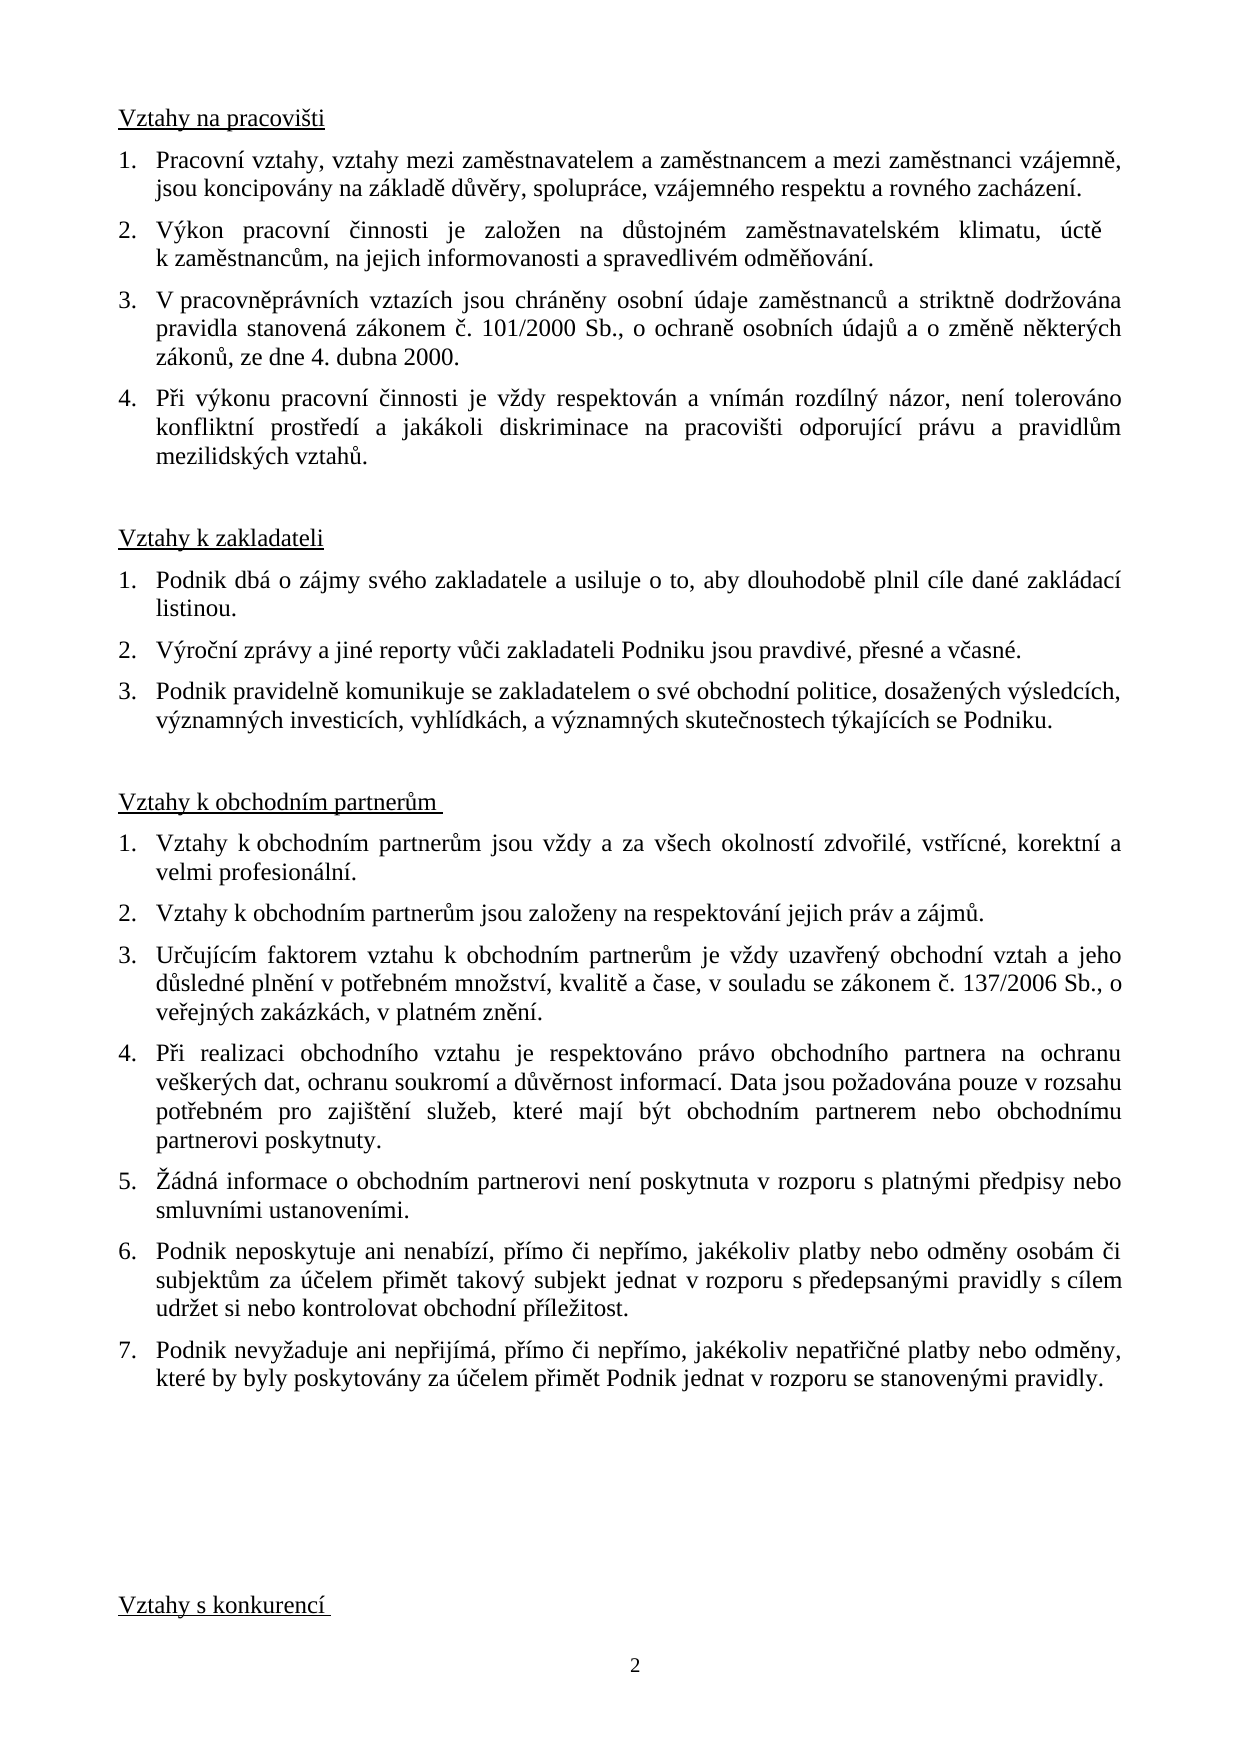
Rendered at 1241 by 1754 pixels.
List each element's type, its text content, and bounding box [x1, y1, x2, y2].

list Pracovní vztahy, vztahy mezi zaměstnavatelem a zaměstnancem a mezi zaměstnanci vzájemně, jsou koncipovány na základě důvěry, spolupráce, vzájemného respektu a rovného zacházení. [118, 145, 1122, 202]
list Podnik neposkytuje ani nenabízí, přímo či nepřímo, jakékoliv platby nebo odměny osobám či subjektům za účelem přimět takový subjekt jednat v rozporu s předepsanými pravidly s cílem udržet si nebo kontrolovat obchodní příležitost. [118, 1236, 1122, 1322]
list Žádná informace o obchodním partnerovi není poskytnuta v rozporu s platnými předpisy nebo smluvními ustanoveními. [118, 1166, 1122, 1223]
list Při výkonu pracovní činnosti je vždy respektován a vnímán rozdílný názor, není tolerováno konfliktní prostředí a jakákoli diskriminace na pracovišti odporující právu a pravidlům mezilidských vztahů. [118, 383, 1122, 470]
list Podnik dbá o zájmy svého zakladatele a usiluje o to, aby dlouhodobě plnil cíle dané zakládací listinou. [118, 565, 1122, 622]
list Podnik nevyžaduje ani nepřijímá, přímo či nepřímo, jakékoliv nepatřičné platby nebo odměny, které by byly poskytovány za účelem přimět Podnik jednat v rozporu se stanovenými pravidly. [118, 1335, 1122, 1392]
list Vztahy k obchodním partnerům jsou založeny na respektování jejich práv a zájmů. [118, 898, 1122, 927]
list V pracovněprávních vztazích jsou chráněny osobní údaje zaměstnanců a striktně dodržována pravidla stanovená zákonem č. 101/2000 Sb., o ochraně osobních údajů a o změně některých zákonů, ze dne 4. dubna 2000. [118, 285, 1122, 371]
list Při realizaci obchodního vztahu je respektováno právo obchodního partnera na ochranu veškerých dat, ochranu soukromí a důvěrnost informací. Data jsou požadována pouze v rozsahu potřebném pro zajištění služeb, které mají být obchodním partnerem nebo obchodnímu partnerovi poskytnuty. [118, 1038, 1122, 1153]
text Vztahy s konkurencí [118, 1590, 1152, 1618]
text Vztahy na pracovišti [118, 103, 1152, 132]
text Vztahy k obchodním partnerům [118, 787, 1152, 816]
list Výroční zprávy a jiné reporty vůči zakladateli Podniku jsou pravdivé, přesné a včasné. [118, 635, 1122, 663]
list Podnik pravidelně komunikuje se zakladatelem o své obchodní politice, dosažených výsledcích, významných investicích, vyhlídkách, a významných skutečnostech týkajících se Podniku. [118, 676, 1122, 733]
text Vztahy k zakladateli [118, 523, 1152, 552]
list Vztahy k obchodním partnerům jsou vždy a za všech okolností zdvořilé, vstřícné, korektní a velmi profesionální. [118, 828, 1122, 886]
list Výkon pracovní činnosti je založen na důstojném zaměstnavatelském klimatu, úctě k zaměstnancům, na jejich informovanosti a spravedlivém odměňování. [118, 215, 1122, 272]
list Určujícím faktorem vztahu k obchodním partnerům je vždy uzavřený obchodní vztah a jeho důsledné plnění v potřebném množství, kvalitě a čase, v souladu se zákonem č. 137/2006 Sb., o veřejných zakázkách, v platném znění. [118, 940, 1122, 1026]
